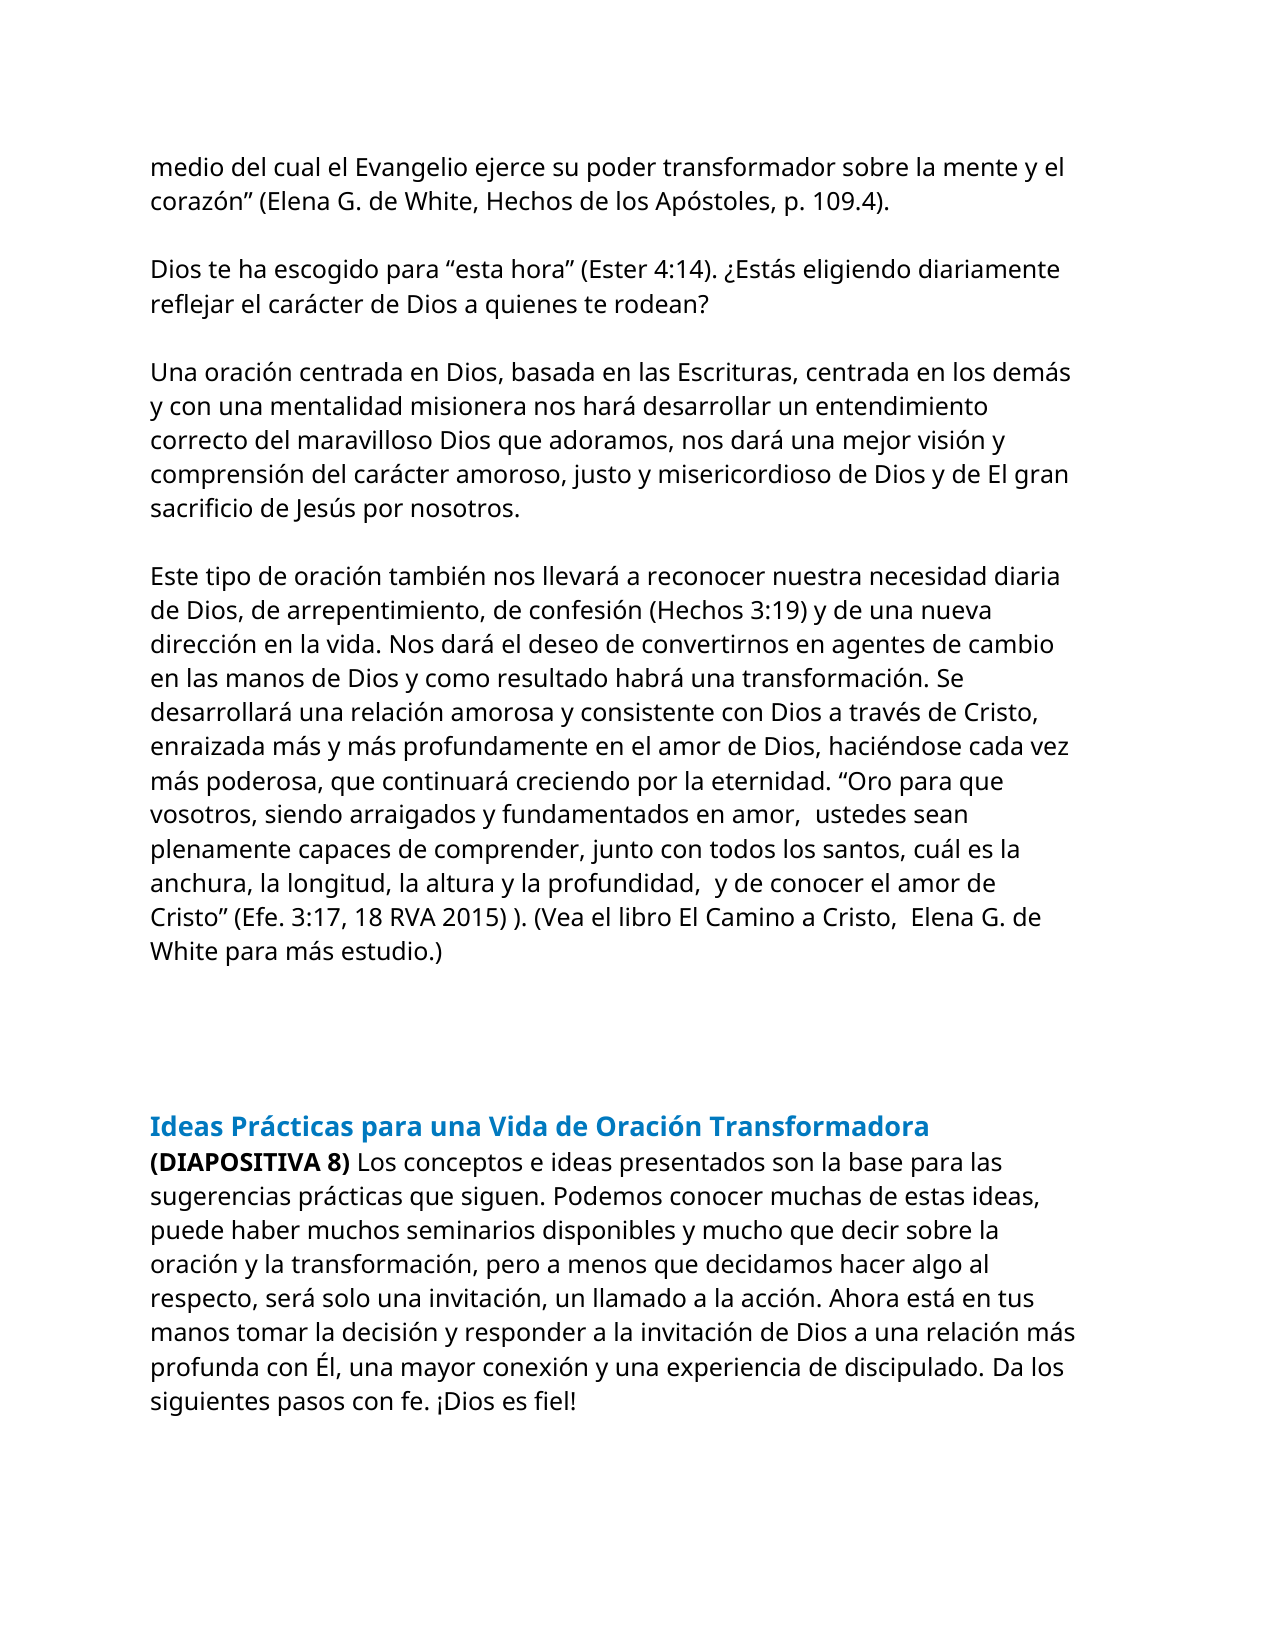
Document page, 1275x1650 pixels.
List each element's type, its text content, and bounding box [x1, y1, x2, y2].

text (DIAPOSITIVA 8) Los conceptos e ideas presentados son la base para las sugerencias prácticas que siguen. Podemos conocer muchas de estas ideas, puede haber muchos seminarios disponibles y mucho que decir sobre la oración y la transformación, pero a menos que decidamos hacer algo al respecto, será solo una invitación, un llamado a la acción. Ahora está en tus manos tomar la decisión y responder a la invitación de Dios a una relación más profunda con Él, una mayor conexión y una experiencia de discipulado. Da los siguientes pasos con fe. ¡Dios es fiel! [150, 1145, 1080, 1417]
text Ideas Prácticas para una Vida de Oración Transformadora [150, 1108, 1080, 1145]
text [150, 150, 1080, 218]
text Una oración centrada en Dios, basada en las Escrituras, centrada en los demás y con una mentalidad misionera nos hará desarrollar un entendimiento correcto del maravilloso Dios que adoramos, nos dará una mejor visión y comprensión del carácter amoroso, justo y misericordioso de Dios y de El gran sacrificio de Jesús por nosotros. [150, 354, 1080, 525]
text Dios te ha escogido para “esta hora” (Ester 4:14). ¿Estás eligiendo diariamente reflejar el carácter de Dios a quienes te rodean? [150, 252, 1080, 320]
text Este tipo de oración también nos llevará a reconocer nuestra necesidad diaria de Dios, de arrepentimiento, de confesión (Hechos 3:19) y de una nueva dirección en la vida. Nos dará el deseo de convertirnos en agentes de cambio en las manos de Dios y como resultado habrá una transformación. Se desarrollará una relación amorosa y consistente con Dios a través de Cristo, enraizada más y más profundamente en el amor de Dios, haciéndose cada vez más poderosa, que continuará creciendo por la eternidad. “Oro para que vosotros, siendo arraigados y fundamentados en amor, ustedes sean plenamente capaces de comprender, junto con todos los santos, cuál es la anchura, la longitud, la altura y la profundidad, y de conocer el amor de Cristo” (Efe. 3:17, 18 RVA 2015) ). (Vea el libro El Camino a Cristo, Elena G. de White para más estudio.) [150, 559, 1080, 967]
